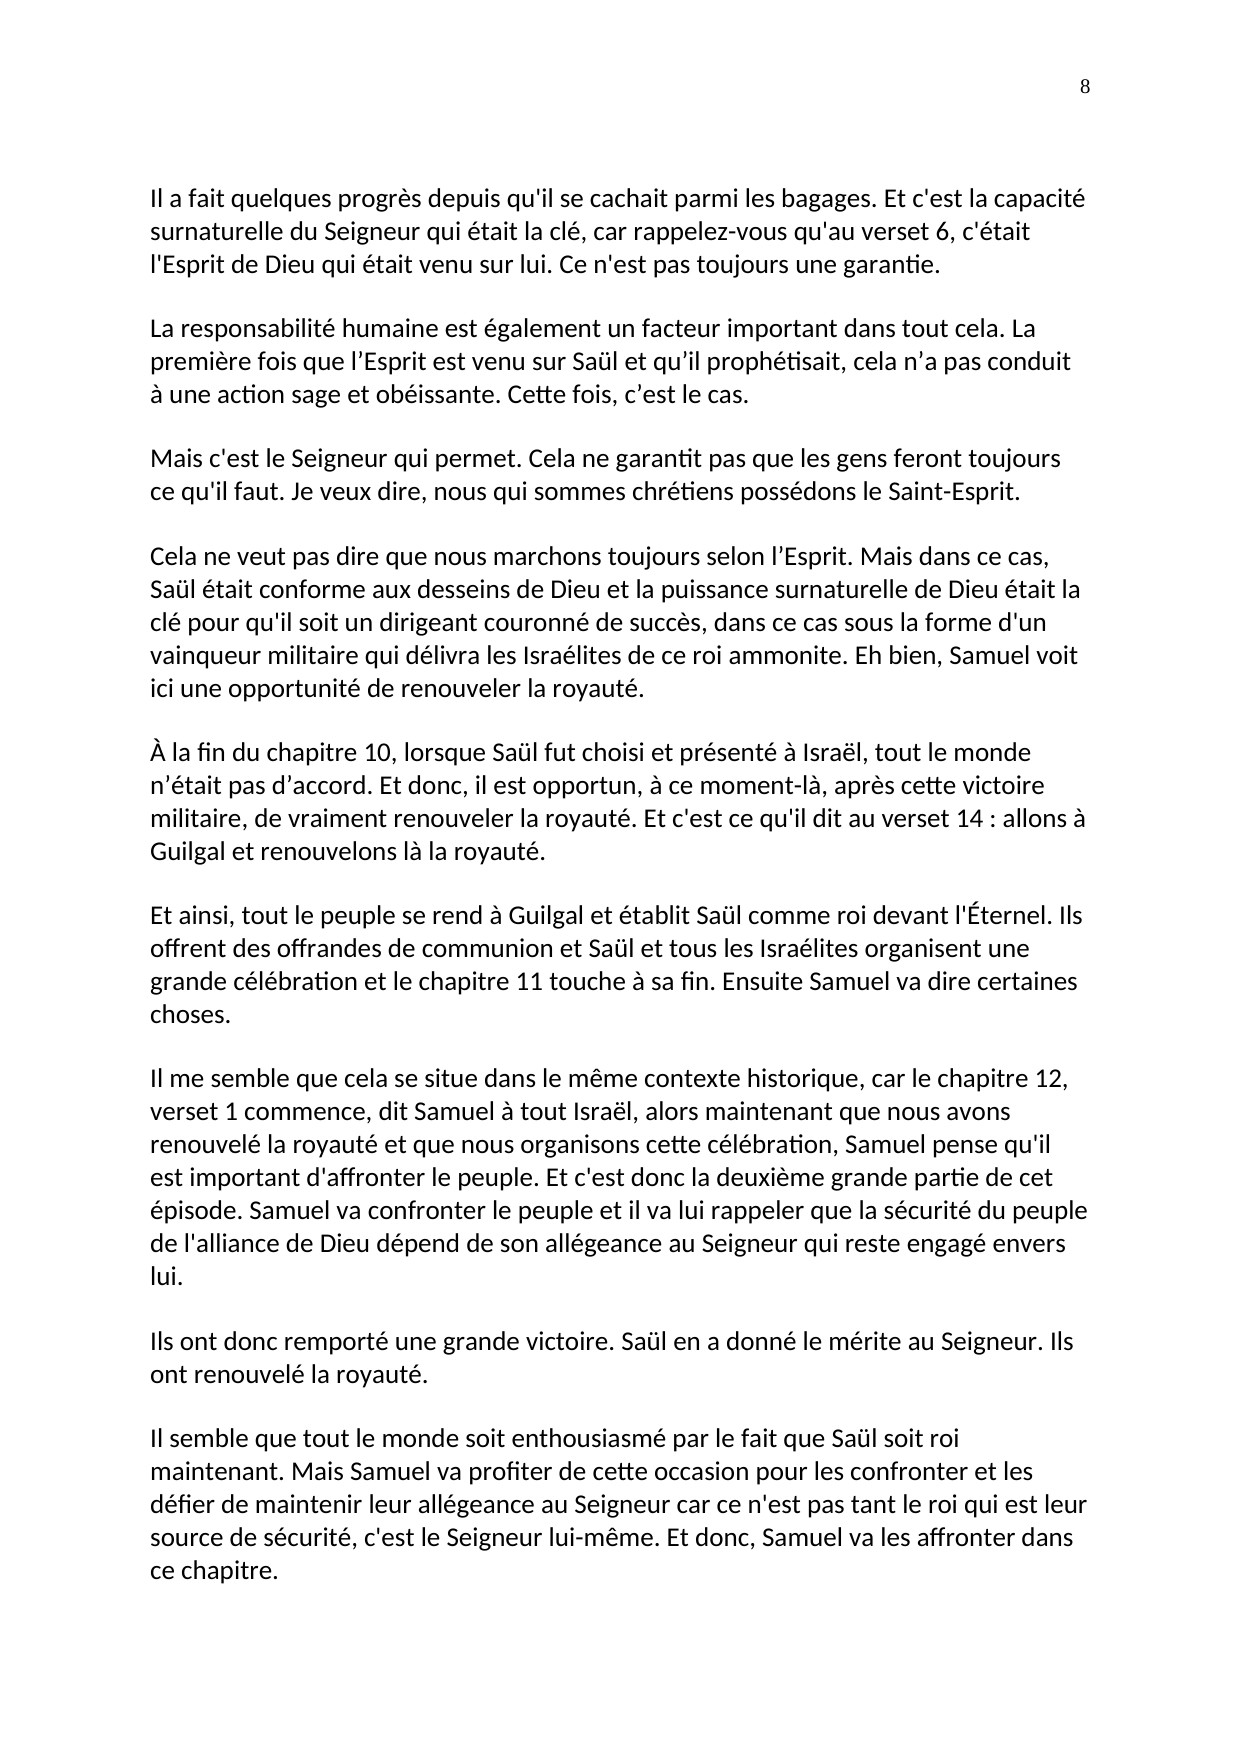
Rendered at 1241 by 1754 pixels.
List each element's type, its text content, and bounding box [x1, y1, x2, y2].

text Ils ont donc remporté une grande victoire. Saül en a donné le mérite au Seigneur. Ils ont renouvelé la royauté. [150, 1324, 1090, 1390]
text Il me semble que cela se situe dans le même contexte historique, car le chapitre 12, verset 1 commence, dit Samuel à tout Israël, alors maintenant que nous avons renouvelé la royauté et que nous organisons cette célébration, Samuel pense qu'il est important d'affronter le peuple. Et c'est donc la deuxième grande partie de cet épisode. Samuel va confronter le peuple et il va lui rappeler que la sécurité du peuple de l'alliance de Dieu dépend de son allégeance au Seigneur qui reste engagé envers lui. [150, 1061, 1090, 1293]
text Il a fait quelques progrès depuis qu'il se cachait parmi les bagages. Et c'est la capacité surnaturelle du Seigneur qui était la clé, car rappelez-vous qu'au verset 6, c'était l'Esprit de Dieu qui était venu sur lui. Ce n'est pas toujours une garantie. [150, 181, 1090, 280]
text Et ainsi, tout le peuple se rend à Guilgal et établit Saül comme roi devant l'Éternel. Ils offrent des offrandes de communion et Saül et tous les Israélites organisent une grande célébration et le chapitre 11 touche à sa fin. Ensuite Samuel va dire certaines choses. [150, 898, 1090, 1030]
text Mais c'est le Seigneur qui permet. Cela ne garantit pas que les gens feront toujours ce qu'il faut. Je veux dire, nous qui sommes chrétiens possédons le Saint-Esprit. [150, 442, 1090, 508]
text Il semble que tout le monde soit enthousiasmé par le fait que Saül soit roi maintenant. Mais Samuel va profiter de cette occasion pour les confronter et les défier de maintenir leur allégeance au Seigneur car ce n'est pas tant le roi qui est leur source de sécurité, c'est le Seigneur lui-même. Et donc, Samuel va les affronter dans ce chapitre. [150, 1421, 1090, 1586]
text Cela ne veut pas dire que nous marchons toujours selon l’Esprit. Mais dans ce cas, Saül était conforme aux desseins de Dieu et la puissance surnaturelle de Dieu était la clé pour qu'il soit un dirigeant couronné de succès, dans ce cas sous la forme d'un vainqueur militaire qui délivra les Israélites de ce roi ammonite. Eh bien, Samuel voit ici une opportunité de renouveler la royauté. [150, 539, 1090, 704]
text La responsabilité humaine est également un facteur important dans tout cela. La première fois que l’Esprit est venu sur Saül et qu’il prophétisait, cela n’a pas conduit à une action sage et obéissante. Cette fois, c’est le cas. [150, 311, 1090, 410]
text À la fin du chapitre 10, lorsque Saül fut choisi et présenté à Israël, tout le monde n’était pas d’accord. Et donc, il est opportun, à ce moment-là, après cette victoire militaire, de vraiment renouveler la royauté. Et c'est ce qu'il dit au verset 14 : allons à Guilgal et renouvelons là la royauté. [150, 735, 1090, 867]
